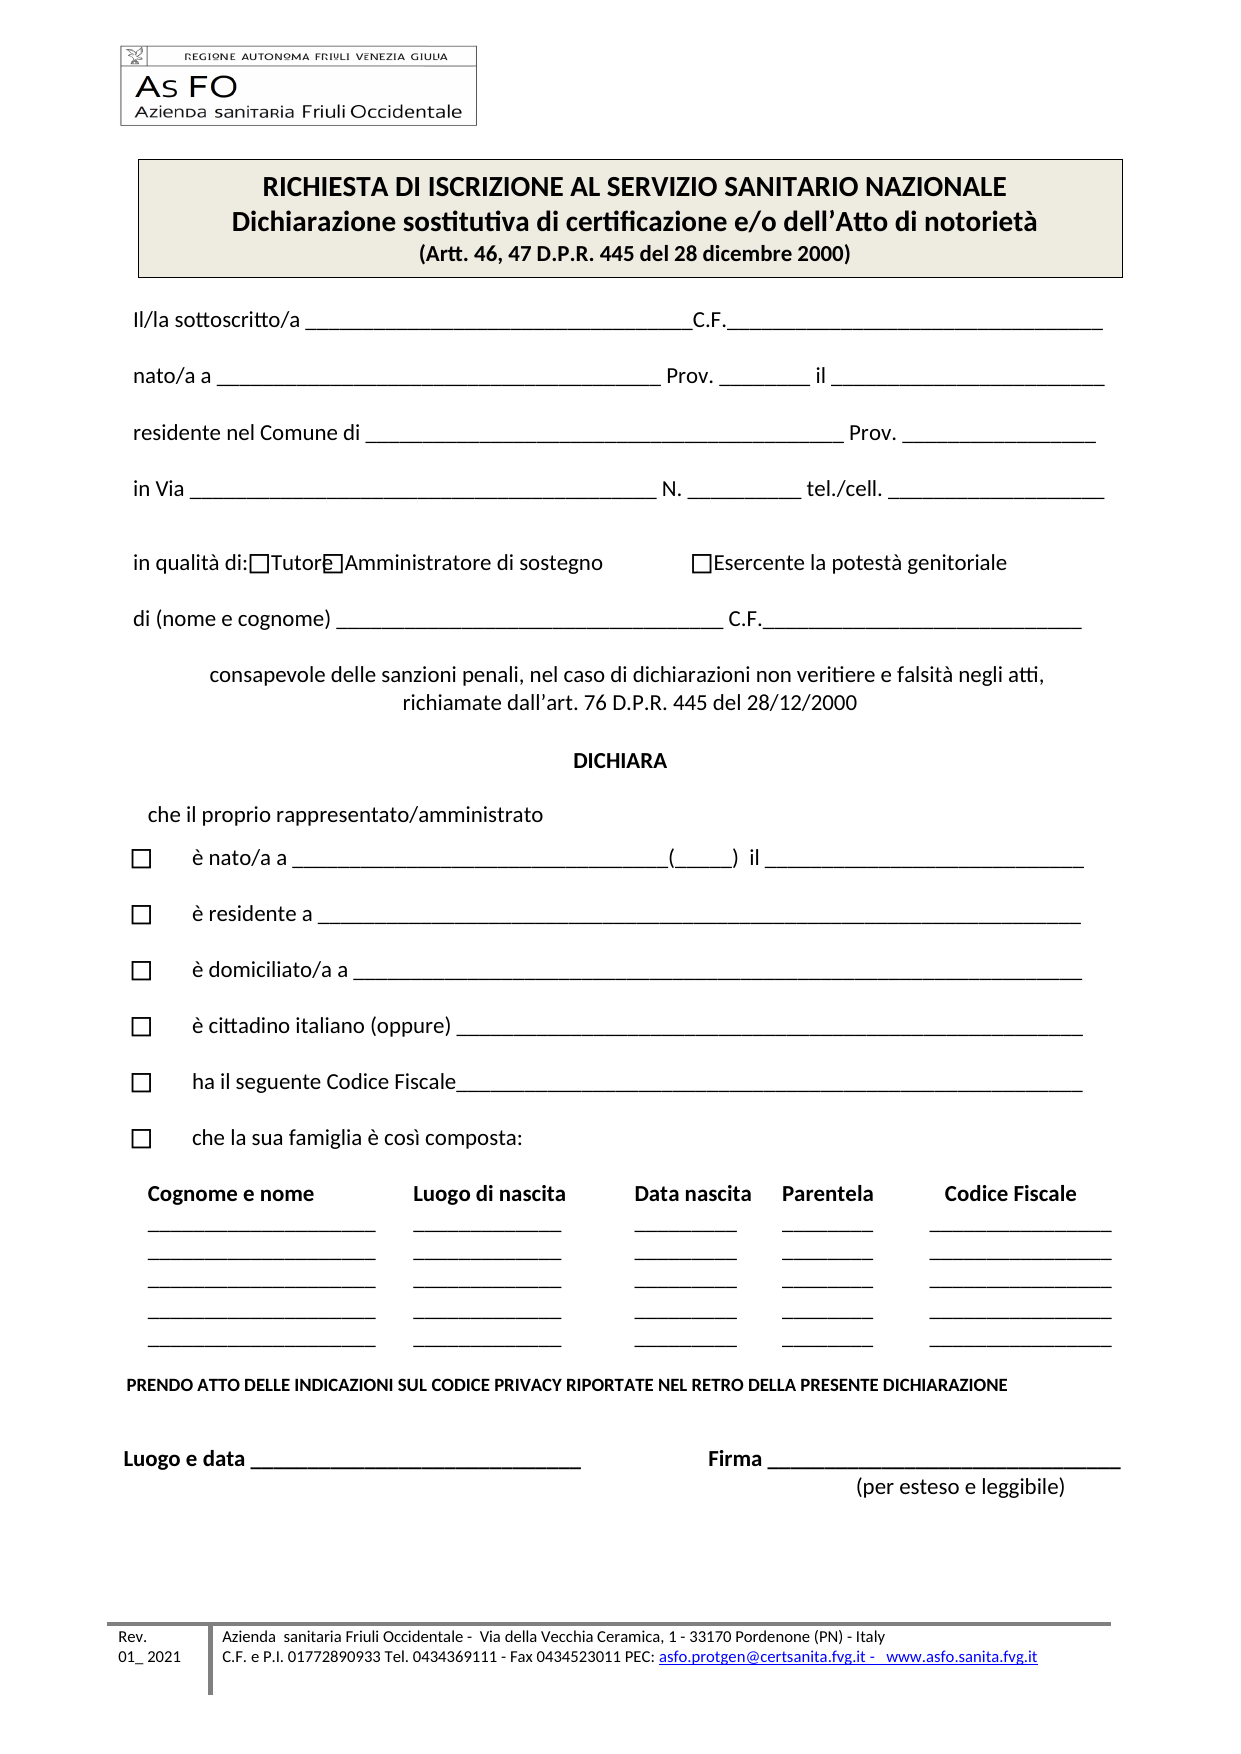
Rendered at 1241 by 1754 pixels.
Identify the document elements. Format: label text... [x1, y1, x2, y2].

text ⃞ ha il seguente Codice Fiscale_______________________________________________________ [148, 1067, 1122, 1095]
text in Via _________________________________________ N. __________ tel./cell. ___________________ [133, 474, 1122, 502]
text nato/a a _______________________________________ Prov. ________ il ________________________ [133, 362, 1122, 390]
text di (nome e cognome) __________________________________ C.F.____________________________ [133, 604, 1122, 632]
text ____________________ _____________ _________ ________ ________________ [148, 1263, 1122, 1291]
text che il proprio rappresentato/amministrato [148, 800, 1122, 828]
text ____________________ _____________ _________ ________ ________________ [148, 1322, 1122, 1350]
text ⃞ è residente a ___________________________________________________________________ [148, 899, 1122, 927]
text (Artt. 46, 47 D.P.R. 445 del 28 dicembre 2000) [139, 238, 1122, 266]
text Cognome e nome Luogo di nascita Data nascita Parentela Codice Fiscale [148, 1179, 1122, 1207]
text PRENDO ATTO DELLE INDICAZIONI SUL CODICE PRIVACY RIPORTATE NEL RETRO DELLA PRESENTE DICHIARAZIONE [118, 1373, 1122, 1396]
text ⃞ che la sua famiglia è così composta: [148, 1123, 1122, 1151]
picture [118, 44, 479, 129]
text Il/la sottoscritto/a __________________________________C.F._________________________________ [133, 306, 1122, 334]
text consapevole delle sanzioni penali, nel caso di dichiarazioni non veritiere e falsità negli atti, [133, 660, 1122, 688]
text (per esteso e leggibile) [118, 1472, 1122, 1500]
text DICHIARA [118, 746, 1122, 774]
text residente nel Comune di __________________________________________ Prov. _________________ [133, 418, 1122, 446]
text ____________________ _____________ _________ ________ ________________ [148, 1294, 1122, 1322]
text ⃞ è domiciliato/a a ________________________________________________________________ [148, 955, 1122, 983]
text ⃞ è cittadino italiano (oppure) _______________________________________________________ [148, 1011, 1122, 1039]
text Luogo e data _____________________________ Firma _______________________________ [118, 1444, 1122, 1472]
text ____________________ _____________ _________ ________ ________________ [148, 1207, 1122, 1235]
text richiamate dall’art. 76 D.P.R. 445 del 28/12/2000 [133, 688, 1122, 716]
text RICHIESTA DI ISCRIZIONE AL SERVIZIO SANITARIO NAZIONALE [139, 167, 1122, 202]
text ____________________ _____________ _________ ________ ________________ [148, 1235, 1122, 1263]
text in qualità di: ⃞ Tutore ⃞ Amministratore di sostegno ⃞ Esercente la potestà genitoriale [133, 548, 1122, 576]
text ⃞ è nato/a a _________________________________(_____) il ____________________________ [148, 843, 1122, 871]
text Dichiarazione sostitutiva di certificazione e/o dell’Atto di notorietà [139, 202, 1122, 238]
